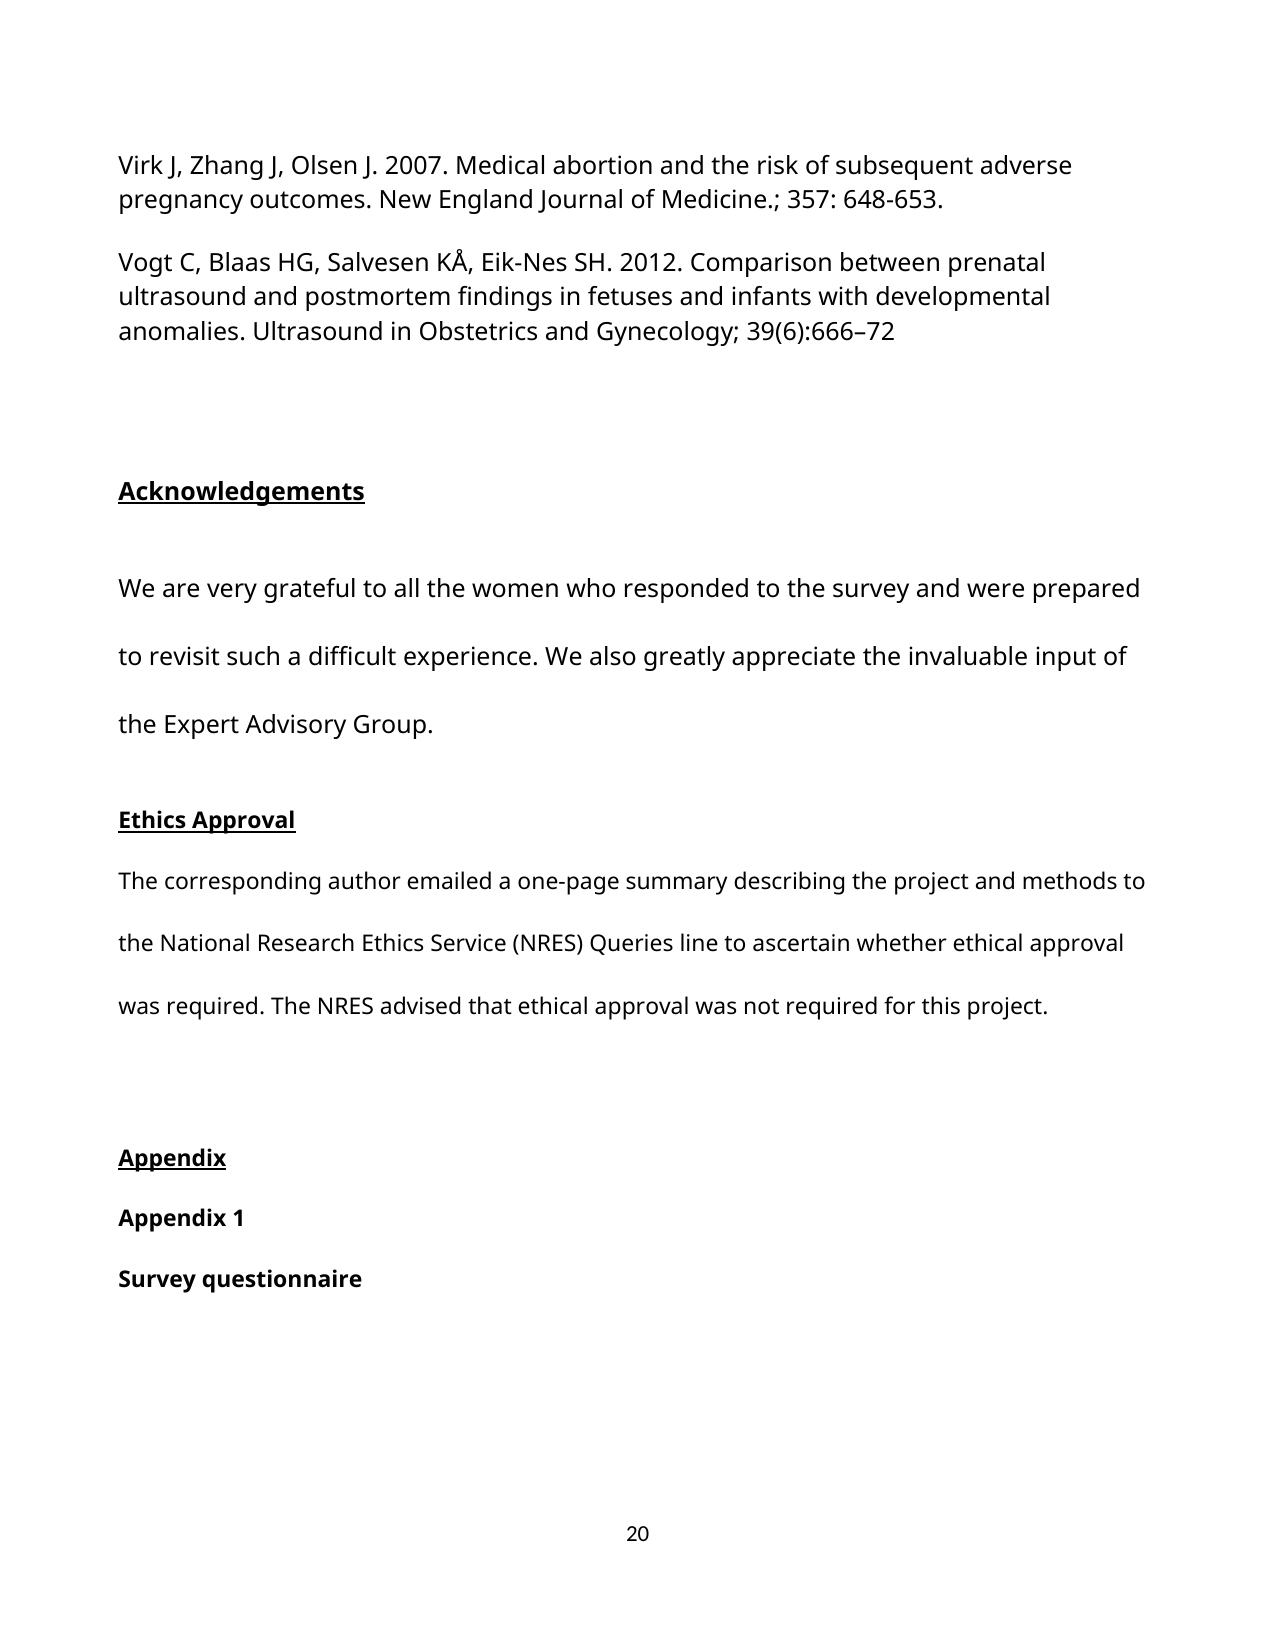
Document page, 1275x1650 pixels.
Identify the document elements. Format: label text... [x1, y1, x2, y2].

text Ethics Approval [118, 804, 1157, 836]
text Appendix [118, 1142, 1157, 1173]
text The corresponding author emailed a one-page summary describing the project and methods to the National Research Ethics Service (NRES) Queries line to ascertain whether ethical approval was required. The NRES advised that ethical approval was not required for this project. [118, 865, 1157, 1021]
text Appendix 1 [118, 1202, 1157, 1234]
text Acknowledgements [118, 474, 1157, 508]
text Virk J, Zhang J, Olsen J. 2007. Medical abortion and the risk of subsequent adverse pregnancy outcomes. New England Journal of Medicine.; 357: 648-653. [118, 148, 1157, 216]
text We are very grateful to all the women who responded to the survey and were prepared to revisit such a difficult experience. We also greatly appreciate the invaluable input of the Expert Advisory Group. [118, 571, 1157, 741]
text Survey questionnaire [118, 1263, 1157, 1294]
text Vogt C, Blaas HG, Salvesen KÅ, Eik-Nes SH. 2012. Comparison between prenatal ultrasound and postmortem findings in fetuses and infants with developmental anomalies. Ultrasound in Obstetrics and Gynecology; 39(6):666–72 [118, 245, 1157, 347]
